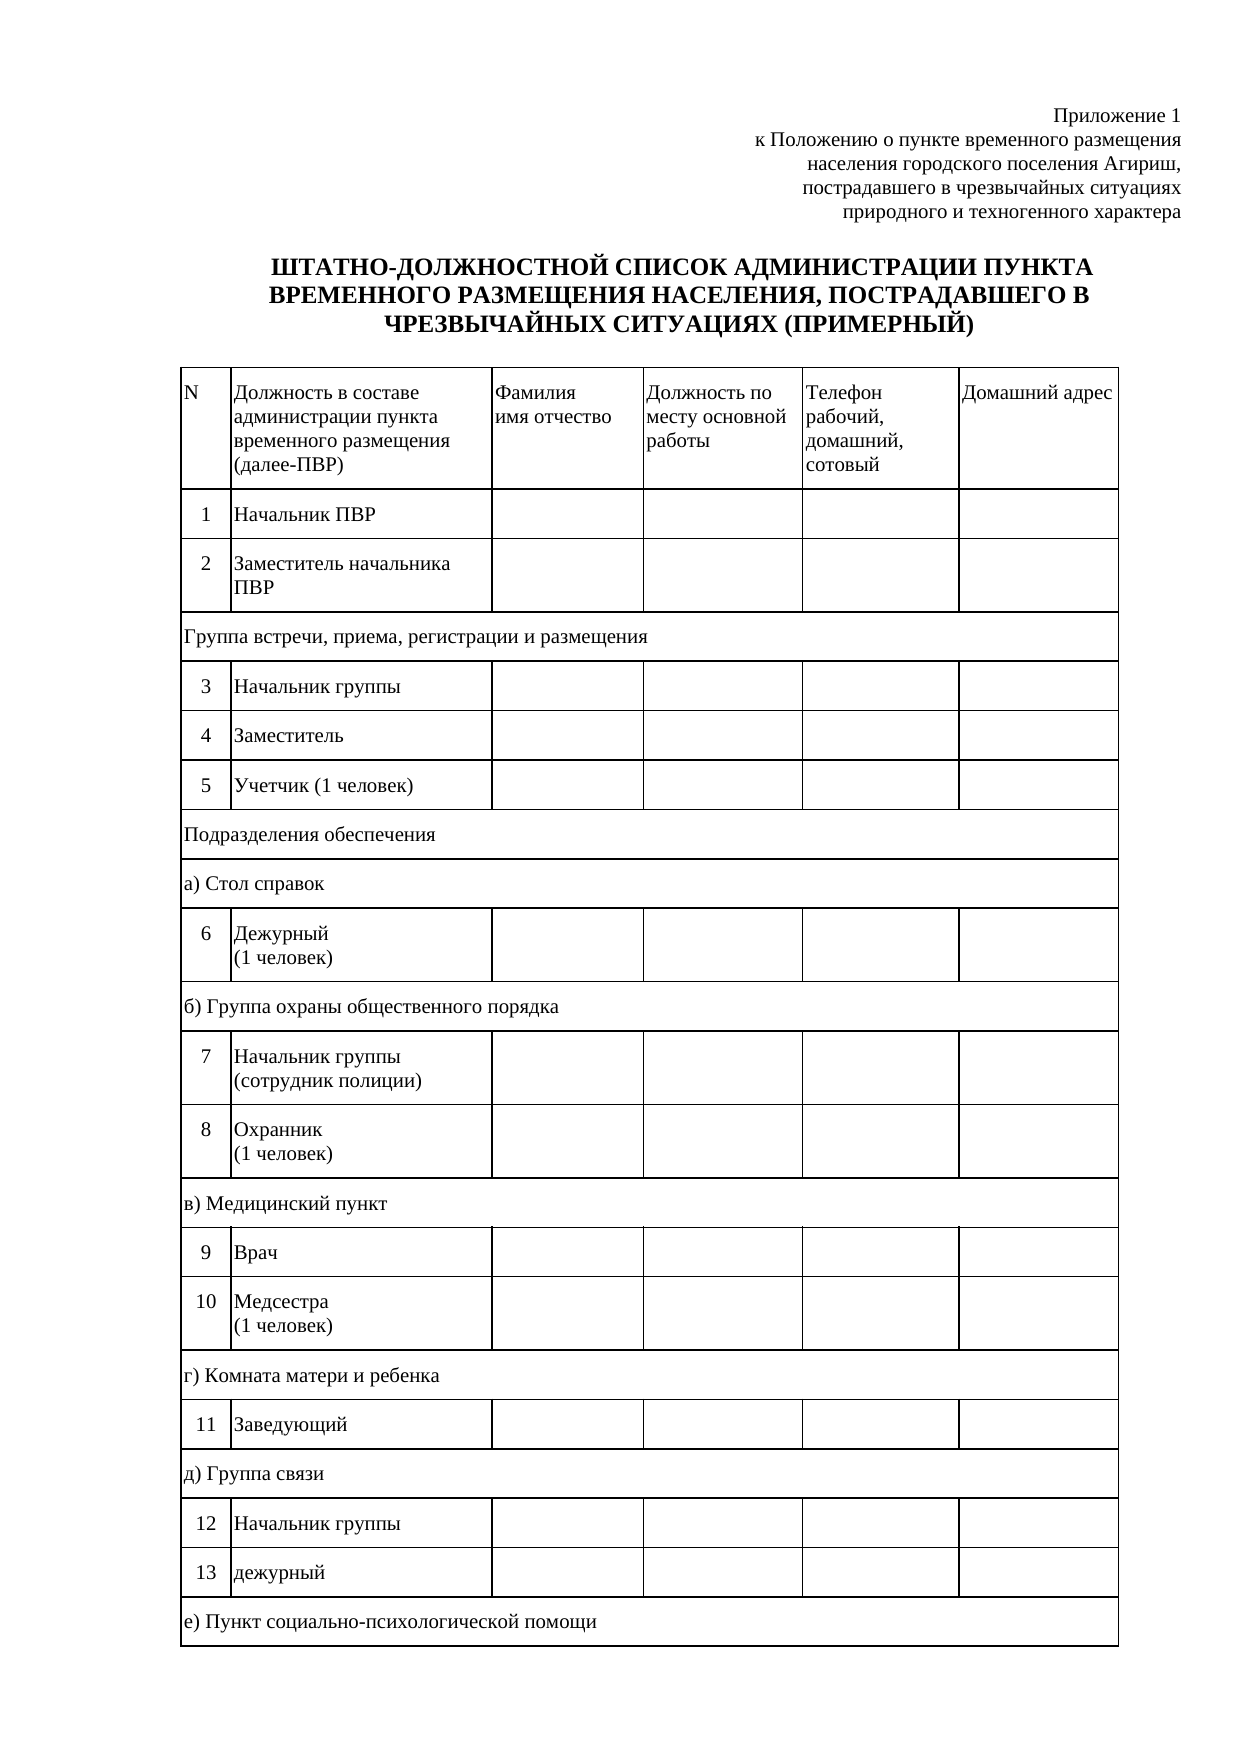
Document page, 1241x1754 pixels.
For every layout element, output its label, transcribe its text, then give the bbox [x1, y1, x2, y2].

table_cell [493, 711, 643, 759]
table_cell [493, 1277, 643, 1349]
table_cell [493, 539, 643, 611]
table_cell [803, 1277, 958, 1349]
table_header N [182, 368, 230, 488]
text Приложение 1 [177, 103, 1181, 127]
table_cell Группа встречи, приема, регистрации и размещения [182, 613, 1118, 660]
table_cell [960, 1277, 1118, 1349]
table_cell Подразделения обеспечения [182, 810, 1118, 858]
table_cell [644, 1400, 802, 1448]
table_cell [644, 1032, 802, 1103]
table_cell [960, 1228, 1118, 1276]
table_cell Охранник (1 человек) [232, 1105, 491, 1177]
table_cell а) Стол справок [182, 860, 1118, 907]
table_cell [644, 1105, 802, 1177]
table_cell [960, 1400, 1118, 1448]
table_cell 2 [182, 539, 230, 611]
table_cell Врач [232, 1228, 491, 1276]
table_cell [960, 1548, 1118, 1596]
table_cell Начальник ПВР [232, 490, 491, 538]
table_cell [644, 490, 802, 538]
table_cell [644, 662, 802, 710]
table_cell [493, 909, 643, 981]
table_header Домашний адрес [960, 368, 1118, 488]
table_cell [493, 1499, 643, 1547]
table_cell Начальник группы [232, 662, 491, 710]
table_cell Учетчик (1 человек) [232, 761, 491, 808]
table_cell [960, 1105, 1118, 1177]
table_cell Заместитель начальника ПВР [232, 539, 491, 611]
table_cell [644, 1277, 802, 1349]
table_header Телефон рабочий, домашний, сотовый [803, 368, 958, 488]
table_cell Заместитель [232, 711, 491, 759]
table_cell г) Комната матери и ребенка [182, 1351, 1118, 1398]
table_header Должность по месту основной работы [644, 368, 802, 488]
table_cell Заведующий [232, 1400, 491, 1448]
table_cell дежурный [232, 1548, 491, 1596]
table_cell [644, 711, 802, 759]
table_cell е) Пункт социально-психологической помощи [182, 1598, 1118, 1645]
table_cell [644, 761, 802, 808]
table_cell [803, 1400, 958, 1448]
table_cell [493, 1400, 643, 1448]
table_cell д) Группа связи [182, 1450, 1118, 1497]
text пострадавшего в чрезвычайных ситуациях [177, 175, 1181, 199]
table_cell [803, 761, 958, 808]
table_cell [803, 490, 958, 538]
table_cell [493, 1228, 643, 1276]
table_cell [644, 1499, 802, 1547]
table_cell в) Медицинский пункт [182, 1179, 1118, 1226]
table_cell [960, 761, 1118, 808]
table_header Должность в составе администрации пункта временного размещения (далее-ПВР) [232, 368, 491, 488]
table_cell [803, 1105, 958, 1177]
table_cell [644, 1548, 802, 1596]
text населения городского поселения Агириш, [177, 151, 1181, 175]
table_cell [960, 1499, 1118, 1547]
table_cell Начальник группы [232, 1499, 491, 1547]
table_cell [803, 711, 958, 759]
table_cell [803, 909, 958, 981]
table_cell 3 [182, 662, 230, 710]
text ШТАТНО-ДОЛЖНОСТНОЙ СПИСОК АДМИНИСТРАЦИИ ПУНКТА ВРЕМЕННОГО РАЗМЕЩЕНИЯ НАСЕЛЕНИЯ, ПОСТРАДАВШЕГО В ЧРЕЗВЫЧАЙНЫХ СИТУАЦИЯХ (ПРИМЕРНЫЙ) [177, 252, 1181, 338]
table_cell [960, 909, 1118, 981]
table_cell Медсестра (1 человек) [232, 1277, 491, 1349]
table_cell 10 [182, 1277, 230, 1349]
table_cell [960, 1032, 1118, 1103]
table_cell [803, 539, 958, 611]
table_cell 8 [182, 1105, 230, 1177]
table_cell [493, 1105, 643, 1177]
table_header Фамилия имя отчество [493, 368, 643, 488]
table_cell [803, 1032, 958, 1103]
table_cell [493, 490, 643, 538]
table_cell б) Группа охраны общественного порядка [182, 982, 1118, 1030]
table_cell [803, 662, 958, 710]
table_cell [493, 662, 643, 710]
text к Положению о пункте временного размещения [177, 127, 1181, 151]
table_cell [803, 1499, 958, 1547]
table_cell 5 [182, 761, 230, 808]
table_cell [803, 1548, 958, 1596]
table_cell 12 [182, 1499, 230, 1547]
table_cell Дежурный (1 человек) [232, 909, 491, 981]
table_cell [644, 1228, 802, 1276]
table_cell Начальник группы (сотрудник полиции) [232, 1032, 491, 1103]
table_cell 9 [182, 1228, 230, 1276]
table_cell [493, 761, 643, 808]
text природного и техногенного характера [177, 199, 1181, 223]
table_cell [803, 1228, 958, 1276]
table_cell 6 [182, 909, 230, 981]
table_cell 7 [182, 1032, 230, 1103]
table_cell [493, 1548, 643, 1596]
table_cell [960, 662, 1118, 710]
table_cell 1 [182, 490, 230, 538]
table_cell [644, 539, 802, 611]
table_cell [960, 490, 1118, 538]
table_cell 4 [182, 711, 230, 759]
table_cell [493, 1032, 643, 1103]
table_cell [960, 711, 1118, 759]
table_cell 11 [182, 1400, 230, 1448]
table_cell [960, 539, 1118, 611]
table_cell [644, 909, 802, 981]
table_cell 13 [182, 1548, 230, 1596]
